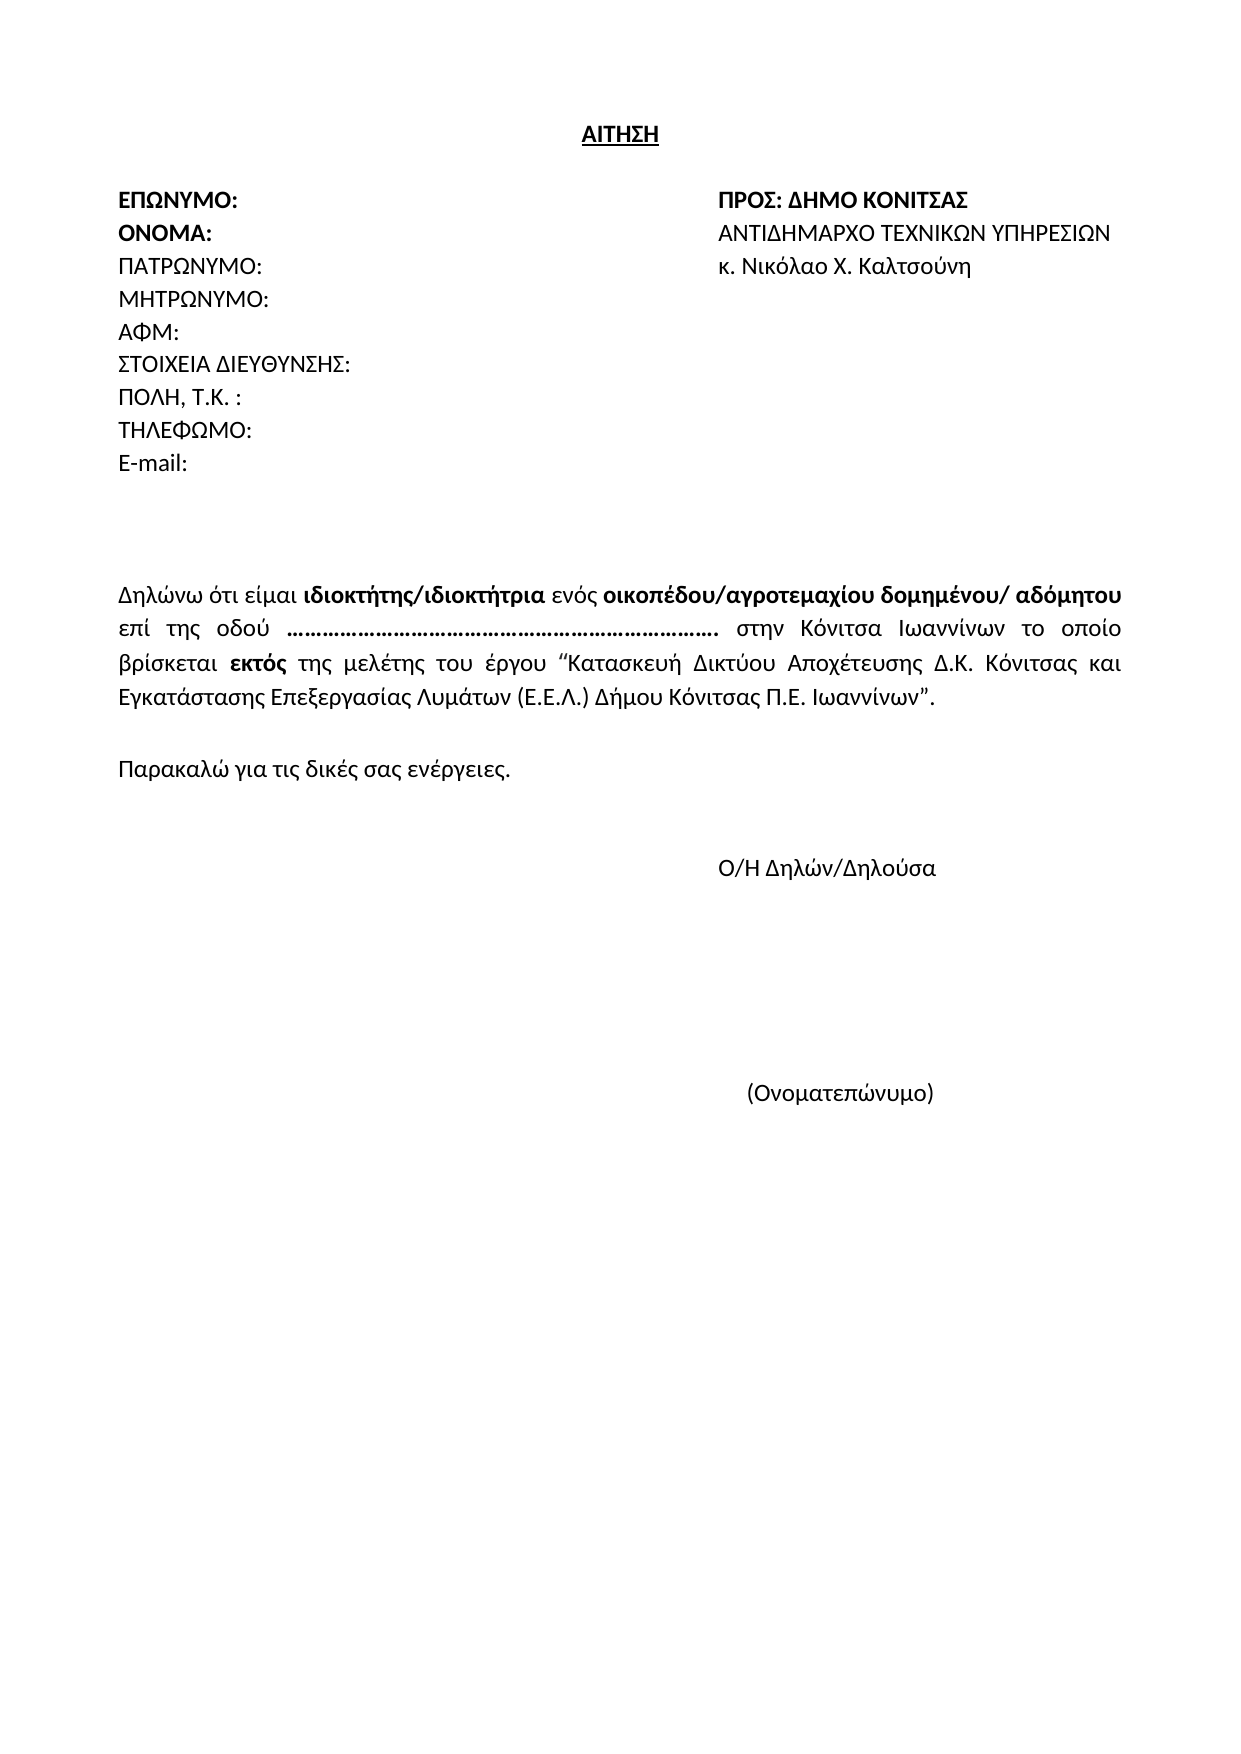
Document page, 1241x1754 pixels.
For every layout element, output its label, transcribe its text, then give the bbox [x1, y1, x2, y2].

text ΑΦΜ: [118, 316, 1122, 346]
text ΣΤΟΙΧΕΙΑ ΔΙΕΥΘΥΝΣΗΣ: [118, 348, 1122, 379]
text Παρακαλώ για τις δικές σας ενέργειες. [118, 753, 1122, 783]
text ΠΟΛΗ, Τ.Κ. : [118, 381, 1122, 412]
text ΜΗΤΡΩΝΥΜΟ: [118, 283, 1122, 313]
text ΕΠΩΝΥΜΟ: ΠΡΟΣ: ΔΗΜΟ ΚΟΝΙΤΣΑΣ [118, 184, 1122, 214]
text ΤΗΛΕΦΩΜΟ: [118, 414, 1122, 445]
text Δηλώνω ότι είμαι ιδιοκτήτης/ιδιοκτήτρια ενός οικοπέδου/αγροτεμαχίου δομημένου/ αδόμητου επί της οδού ………………………………………………………………. στην Κόνιτσα Ιωαννίνων το οποίο βρίσκεται εκτός της μελέτης του έργου “Κατασκευή Δικτύου Αποχέτευσης Δ.Κ. Κόνιτσας και Εγκατάστασης Επεξεργασίας Λυμάτων (Ε.Ε.Λ.) Δήμου Κόνιτσας Π.Ε. Ιωαννίνων”. [118, 579, 1122, 712]
text (Ονοματεπώνυμο) [118, 1077, 1122, 1107]
text ΠΑΤΡΩΝΥΜΟ: κ. Νικόλαο Χ. Καλτσούνη [118, 250, 1122, 280]
text ΑΙΤΗΣΗ [118, 118, 1122, 149]
text ΟΝΟΜΑ: ΑΝΤΙΔΗΜΑΡΧΟ ΤΕΧΝΙΚΩΝ ΥΠΗΡΕΣΙΩΝ [118, 217, 1122, 247]
text Ο/Η Δηλών/Δηλούσα [118, 852, 1122, 882]
text E-mail: [118, 447, 1122, 478]
